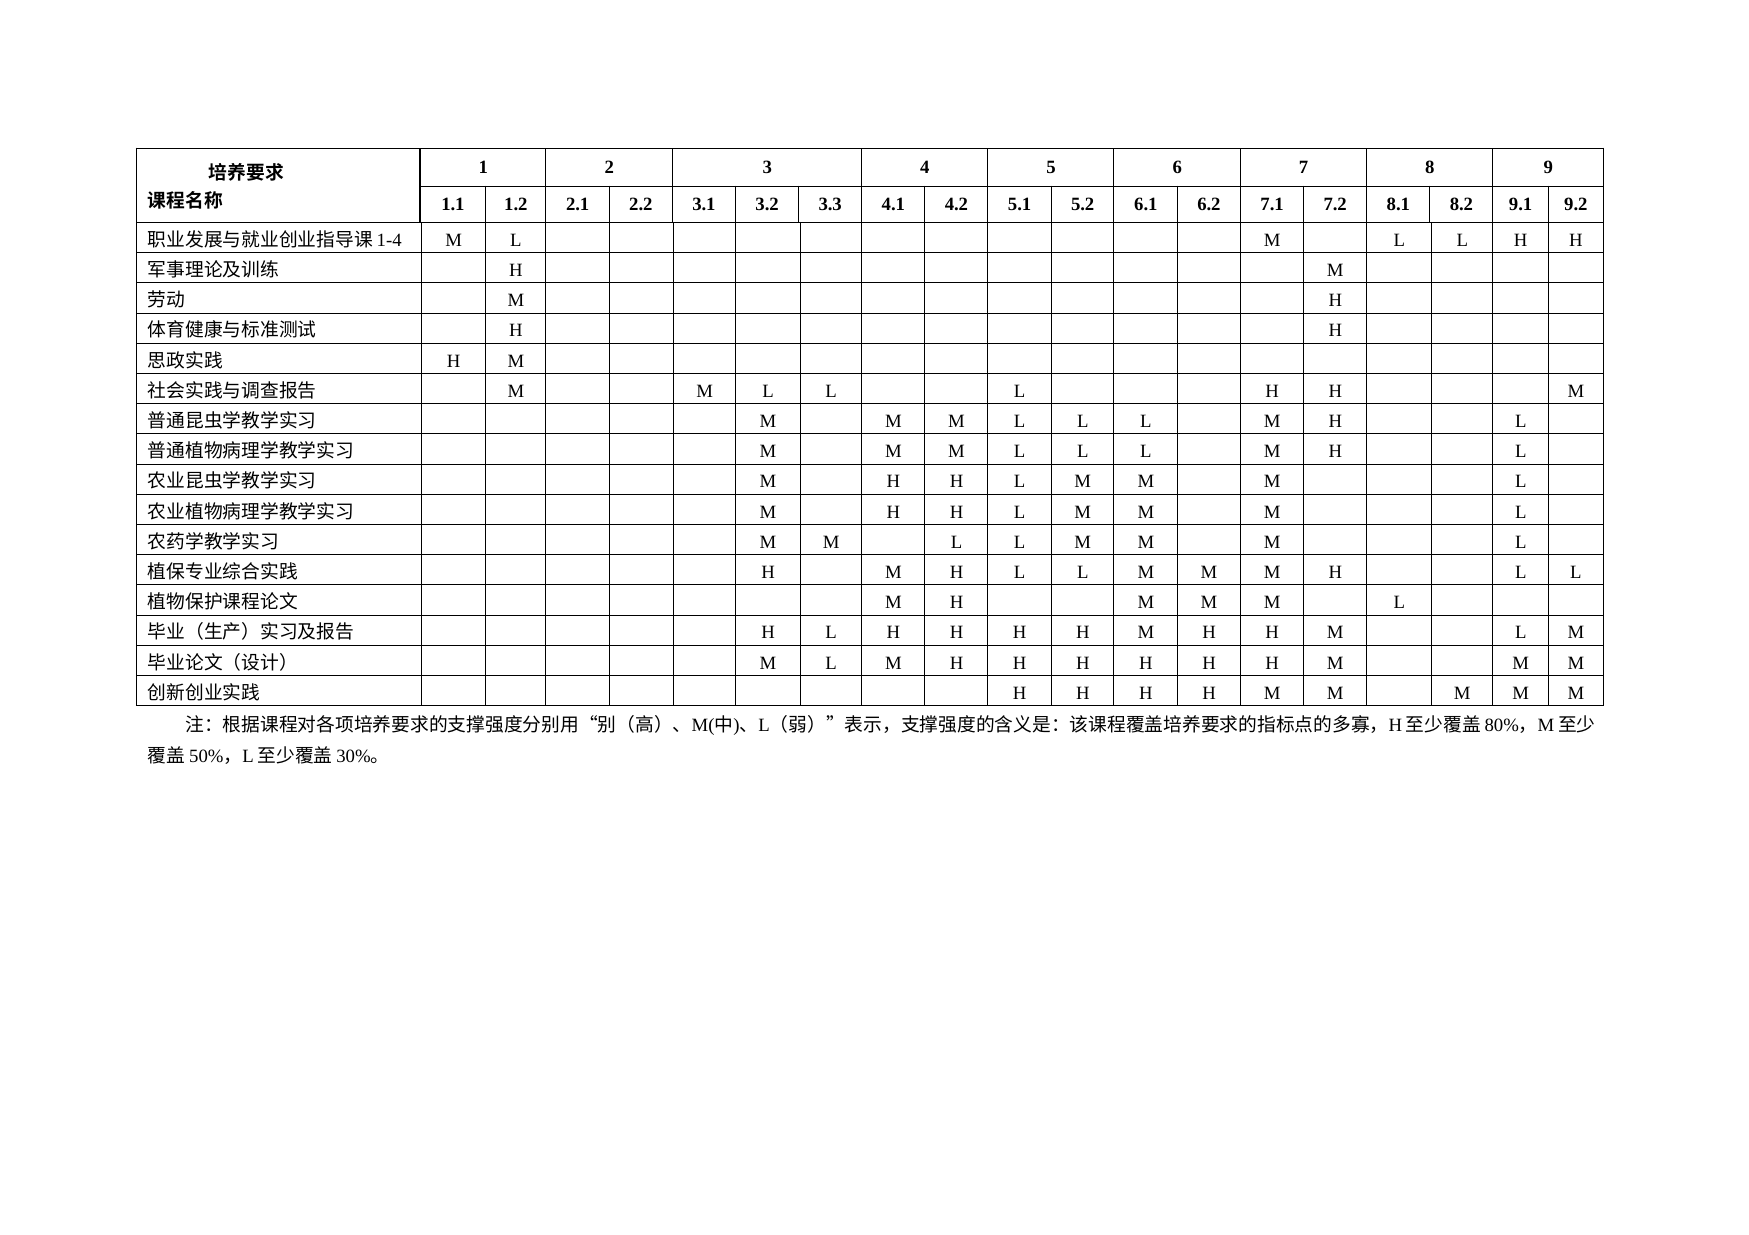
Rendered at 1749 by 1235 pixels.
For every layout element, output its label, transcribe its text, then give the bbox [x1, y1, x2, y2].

table_cell [1367, 404, 1431, 433]
table_cell M [1493, 646, 1548, 675]
table_cell [1432, 585, 1492, 614]
table_cell M [1241, 404, 1303, 433]
table_cell [422, 495, 485, 524]
table_cell 普通昆虫学教学实习 [137, 404, 421, 433]
table_cell [862, 314, 924, 343]
table_cell [1178, 344, 1240, 373]
table_cell L [988, 495, 1051, 524]
table_cell [1367, 314, 1431, 343]
table_cell [422, 404, 485, 433]
table_cell L [1432, 223, 1492, 252]
table_cell [422, 283, 485, 312]
table_cell 1.1 [421, 187, 485, 222]
table_cell 2.2 [610, 187, 672, 222]
table_cell [1432, 465, 1492, 494]
table_cell [1114, 253, 1177, 282]
table_cell [1178, 495, 1240, 524]
table_cell [862, 253, 924, 282]
table_cell [546, 434, 609, 463]
table_cell [988, 253, 1051, 282]
table_cell [1304, 465, 1366, 494]
table_cell [1052, 314, 1113, 343]
table_cell [1304, 223, 1366, 252]
table_cell 农业植物病理学教学实习 [137, 495, 421, 524]
table_cell [674, 646, 735, 675]
table_cell M [1241, 495, 1303, 524]
table_cell 创新创业实践 [137, 676, 421, 705]
table_cell H [1241, 646, 1303, 675]
table_cell [862, 223, 924, 252]
table_cell [1432, 616, 1492, 645]
table_cell [674, 555, 735, 584]
table_cell L [988, 525, 1051, 554]
table_cell M [1549, 646, 1603, 675]
table_cell [1367, 525, 1431, 554]
table_cell L [1493, 525, 1548, 554]
table_cell 6.1 [1114, 187, 1177, 222]
table_cell [546, 314, 609, 343]
table_cell [925, 223, 987, 252]
table_cell H [1493, 223, 1548, 252]
table_cell L [486, 223, 545, 252]
table_cell [1549, 525, 1603, 554]
table_cell [486, 676, 545, 705]
table_cell [1114, 374, 1177, 403]
table_cell 职业发展与就业创业指导课1-4 [137, 223, 421, 252]
table_cell M [674, 374, 735, 403]
table_cell H [1304, 314, 1366, 343]
table_cell [736, 253, 800, 282]
table_cell 8.1 [1367, 187, 1429, 222]
table_cell M [736, 404, 800, 433]
table_cell [988, 585, 1051, 614]
table_cell M [736, 465, 800, 494]
table_cell L [1493, 555, 1548, 584]
table_cell [1114, 223, 1177, 252]
table_cell H [1114, 676, 1177, 705]
table_cell [610, 374, 673, 403]
table_cell H [486, 314, 545, 343]
table_cell 9.2 [1549, 187, 1603, 222]
table_cell 毕业（生产）实习及报告 [137, 616, 421, 645]
table_cell H [925, 646, 987, 675]
table_cell H [1304, 404, 1366, 433]
table_cell M [736, 646, 800, 675]
table_cell [1178, 465, 1240, 494]
table_cell [1052, 283, 1113, 312]
table_cell [1367, 676, 1431, 705]
table_cell [1493, 374, 1548, 403]
table_cell [1114, 283, 1177, 312]
table_cell M [422, 223, 485, 252]
table_cell [422, 525, 485, 554]
table_cell [422, 465, 485, 494]
table_cell M [1493, 676, 1548, 705]
table_cell [1052, 374, 1113, 403]
table_header 6 [1114, 149, 1240, 186]
table_cell [610, 344, 673, 373]
table_cell [862, 525, 924, 554]
table_cell [736, 283, 800, 312]
table_cell M [736, 434, 800, 463]
table_cell [1549, 465, 1603, 494]
table_cell M [736, 495, 800, 524]
table_cell 4.1 [862, 187, 924, 222]
table_cell M [1549, 616, 1603, 645]
table_cell 3.3 [799, 187, 861, 222]
table_cell [674, 465, 735, 494]
table_header 3 [673, 149, 861, 186]
table_cell [486, 434, 545, 463]
table_cell 3.2 [736, 187, 798, 222]
table_cell [486, 616, 545, 645]
table_cell [1178, 434, 1240, 463]
table_cell [674, 434, 735, 463]
table_cell [422, 676, 485, 705]
table_cell [1549, 404, 1603, 433]
table_cell [422, 616, 485, 645]
table_cell [546, 646, 609, 675]
table_cell [1432, 404, 1492, 433]
table_cell [1493, 585, 1548, 614]
table_cell L [1052, 434, 1113, 463]
table_cell [546, 374, 609, 403]
table_cell H [1052, 616, 1113, 645]
table_cell M [486, 344, 545, 373]
table_cell M [1052, 495, 1113, 524]
table_cell [422, 314, 485, 343]
table_cell 农药学教学实习 [137, 525, 421, 554]
table_cell [801, 585, 861, 614]
table_cell M [1241, 434, 1303, 463]
table_cell [546, 344, 609, 373]
table_cell [1052, 585, 1113, 614]
table_cell L [1493, 404, 1548, 433]
table_cell [610, 223, 673, 252]
table_cell [801, 434, 861, 463]
table_cell [1493, 314, 1548, 343]
table_cell [1549, 314, 1603, 343]
table_cell [486, 465, 545, 494]
table_cell [546, 616, 609, 645]
table_cell M [486, 374, 545, 403]
table_cell [422, 585, 485, 614]
table_cell [1367, 374, 1431, 403]
table_cell [610, 253, 673, 282]
table_header 7 [1241, 149, 1366, 186]
table_cell H [925, 495, 987, 524]
table_cell [801, 404, 861, 433]
table_cell M [1549, 374, 1603, 403]
table_cell L [801, 646, 861, 675]
table_cell [1432, 555, 1492, 584]
table_cell [674, 616, 735, 645]
table_cell H [1241, 374, 1303, 403]
table_cell H [988, 676, 1051, 705]
table_cell [674, 344, 735, 373]
table_cell 5.1 [988, 187, 1051, 222]
table_cell [1367, 495, 1431, 524]
table_cell [1367, 253, 1431, 282]
table_cell 8.2 [1430, 187, 1492, 222]
table_cell [801, 495, 861, 524]
table_cell 思政实践 [137, 344, 421, 373]
table_cell [422, 253, 485, 282]
table_cell [422, 646, 485, 675]
table_cell L [988, 404, 1051, 433]
table_cell [610, 616, 673, 645]
table_cell H [1178, 646, 1240, 675]
table_cell [610, 676, 673, 705]
table_cell [1052, 223, 1113, 252]
table_cell [1432, 525, 1492, 554]
table_cell [1432, 374, 1492, 403]
table_cell L [1114, 434, 1177, 463]
table_cell M [1178, 555, 1240, 584]
table_cell [546, 676, 609, 705]
table_cell [674, 495, 735, 524]
table_cell H [1241, 616, 1303, 645]
table_cell [1493, 283, 1548, 312]
table_cell [1304, 344, 1366, 373]
table_cell [801, 344, 861, 373]
table_cell [736, 314, 800, 343]
table_cell L [736, 374, 800, 403]
table_cell 农业昆虫学教学实习 [137, 465, 421, 494]
table_cell [1549, 495, 1603, 524]
table_cell L [1493, 616, 1548, 645]
table_cell L [1549, 555, 1603, 584]
table_cell [1367, 344, 1431, 373]
table_cell [1304, 495, 1366, 524]
table_cell H [1549, 223, 1603, 252]
table_cell M [1432, 676, 1492, 705]
table_cell [736, 344, 800, 373]
table_cell [674, 283, 735, 312]
table_cell [546, 465, 609, 494]
table_cell H [988, 616, 1051, 645]
table_header 4 [862, 149, 987, 186]
table_cell [1178, 253, 1240, 282]
table_header 培养要求 课程名称 [137, 149, 419, 222]
table_cell [610, 585, 673, 614]
table_cell 4.2 [925, 187, 987, 222]
table_cell [1178, 223, 1240, 252]
table_cell M [925, 404, 987, 433]
table_cell [1178, 283, 1240, 312]
table_cell [862, 374, 924, 403]
table_cell [1549, 434, 1603, 463]
table_header 9 [1493, 149, 1603, 186]
table_cell [801, 465, 861, 494]
table_cell [486, 404, 545, 433]
table_cell H [1178, 616, 1240, 645]
table_cell [422, 374, 485, 403]
table_cell 社会实践与调查报告 [137, 374, 421, 403]
table_cell [674, 676, 735, 705]
table_cell [546, 495, 609, 524]
table_cell [674, 314, 735, 343]
table_cell [1432, 434, 1492, 463]
table_cell [988, 344, 1051, 373]
table_cell [801, 253, 861, 282]
table_cell [610, 314, 673, 343]
table_cell H [1114, 646, 1177, 675]
table_cell [486, 555, 545, 584]
table_cell H [1052, 646, 1113, 675]
table_cell [925, 253, 987, 282]
table_cell M [862, 646, 924, 675]
table_cell H [925, 585, 987, 614]
table_cell [925, 344, 987, 373]
table_cell M [1114, 585, 1177, 614]
table_cell M [1241, 525, 1303, 554]
table_cell M [862, 585, 924, 614]
table_cell H [736, 555, 800, 584]
table_cell [610, 283, 673, 312]
table_cell M [925, 434, 987, 463]
table_cell L [1367, 223, 1431, 252]
table_cell [546, 283, 609, 312]
table_cell 7.1 [1241, 187, 1303, 222]
table_cell [610, 525, 673, 554]
table_cell H [1304, 555, 1366, 584]
table_cell [610, 465, 673, 494]
table_cell L [1052, 555, 1113, 584]
table_cell H [1178, 676, 1240, 705]
table_cell M [1114, 465, 1177, 494]
table_cell [486, 585, 545, 614]
table_cell [925, 283, 987, 312]
table_cell [546, 253, 609, 282]
table_cell [801, 283, 861, 312]
table_cell 劳动 [137, 283, 421, 312]
table_cell M [1114, 525, 1177, 554]
table_cell [422, 555, 485, 584]
table_cell [1367, 434, 1431, 463]
table_cell M [1052, 525, 1113, 554]
table_cell M [1114, 616, 1177, 645]
table_cell [1052, 253, 1113, 282]
table_cell [1432, 646, 1492, 675]
table_cell [1432, 253, 1492, 282]
table_cell H [1304, 283, 1366, 312]
table_cell M [1549, 676, 1603, 705]
table_cell [801, 314, 861, 343]
table_cell [610, 646, 673, 675]
table_cell 体育健康与标准测试 [137, 314, 421, 343]
table_cell [1432, 344, 1492, 373]
table_cell [801, 223, 861, 252]
table_cell H [422, 344, 485, 373]
table_cell [1178, 374, 1240, 403]
table_cell M [1241, 223, 1303, 252]
table_cell H [925, 616, 987, 645]
table_cell [801, 676, 861, 705]
table_cell M [736, 525, 800, 554]
table_cell L [1493, 495, 1548, 524]
table_cell L [1493, 465, 1548, 494]
table_cell [546, 223, 609, 252]
table_cell [1432, 495, 1492, 524]
table_cell [610, 434, 673, 463]
table_cell [674, 404, 735, 433]
table_cell [1178, 404, 1240, 433]
table_cell [1052, 344, 1113, 373]
table_cell H [1304, 434, 1366, 463]
table_cell [925, 374, 987, 403]
table_cell [486, 525, 545, 554]
table_cell [988, 314, 1051, 343]
table_cell M [1241, 676, 1303, 705]
table_cell [1178, 525, 1240, 554]
table_cell [610, 495, 673, 524]
table_cell [925, 676, 987, 705]
table_cell [1304, 585, 1366, 614]
table_cell L [1367, 585, 1431, 614]
table_cell M [862, 404, 924, 433]
table_cell [1549, 283, 1603, 312]
table_cell L [988, 434, 1051, 463]
table_cell [546, 525, 609, 554]
text 注：根据课程对各项培养要求的支撑强度分别用“别（高）、M(中)、L（弱）”表示，支撑强度的含义是：该课程覆盖培养要求的指标点的多寡，H至少覆盖80%，M至少覆盖50%，L至少覆盖30%。 [148, 706, 1600, 769]
table_cell H [1052, 676, 1113, 705]
table_cell [1549, 253, 1603, 282]
table_cell [1241, 344, 1303, 373]
table_cell M [1304, 616, 1366, 645]
table_cell [736, 676, 800, 705]
table_cell H [988, 646, 1051, 675]
table_cell L [801, 374, 861, 403]
table_cell 6.2 [1178, 187, 1240, 222]
table_cell H [925, 555, 987, 584]
table_cell [1549, 585, 1603, 614]
table_cell [1114, 344, 1177, 373]
table_cell M [1241, 585, 1303, 614]
table_cell [1367, 616, 1431, 645]
table_cell 毕业论文（设计） [137, 646, 421, 675]
table_header 2 [546, 149, 672, 186]
table_cell 军事理论及训练 [137, 253, 421, 282]
table_cell H [862, 465, 924, 494]
table_cell [1304, 525, 1366, 554]
table_cell [486, 495, 545, 524]
table_cell H [1304, 374, 1366, 403]
table_cell 植保专业综合实践 [137, 555, 421, 584]
table_cell L [988, 374, 1051, 403]
table_cell [988, 223, 1051, 252]
table_cell M [862, 434, 924, 463]
table_cell L [925, 525, 987, 554]
table_cell [988, 283, 1051, 312]
table_cell 2.1 [546, 187, 609, 222]
table_cell [546, 555, 609, 584]
table_cell 植物保护课程论文 [137, 585, 421, 614]
table_cell [546, 404, 609, 433]
table_cell M [1052, 465, 1113, 494]
table_cell M [1178, 585, 1240, 614]
table_cell 5.2 [1052, 187, 1113, 222]
table_cell [1367, 646, 1431, 675]
table_cell [801, 555, 861, 584]
table_cell 普通植物病理学教学实习 [137, 434, 421, 463]
table_cell [674, 525, 735, 554]
table_cell [1367, 283, 1431, 312]
table_header 8 [1367, 149, 1492, 186]
table_cell M [1304, 253, 1366, 282]
table_cell M [1304, 646, 1366, 675]
table_cell [1493, 344, 1548, 373]
table_cell H [486, 253, 545, 282]
table_cell 9.1 [1493, 187, 1548, 222]
table_cell [1241, 314, 1303, 343]
table_cell 3.1 [673, 187, 735, 222]
table_cell M [1304, 676, 1366, 705]
table_cell H [862, 616, 924, 645]
table_cell M [1114, 495, 1177, 524]
table_cell [1178, 314, 1240, 343]
table_cell [486, 646, 545, 675]
table_cell [674, 585, 735, 614]
table_cell [1241, 253, 1303, 282]
table_cell [1549, 344, 1603, 373]
table_cell [1432, 314, 1492, 343]
table_cell 1.2 [486, 187, 545, 222]
table_cell [674, 223, 735, 252]
table_cell L [1493, 434, 1548, 463]
table_cell [1367, 555, 1431, 584]
table_cell H [925, 465, 987, 494]
table_cell [862, 283, 924, 312]
table_cell [862, 676, 924, 705]
table_cell [736, 223, 800, 252]
table_cell [1367, 465, 1431, 494]
table_cell [1493, 253, 1548, 282]
table_cell H [862, 495, 924, 524]
table_cell L [1052, 404, 1113, 433]
table_cell [546, 585, 609, 614]
table_cell [610, 555, 673, 584]
table_cell M [801, 525, 861, 554]
table_cell [925, 314, 987, 343]
table_cell [422, 434, 485, 463]
table_cell L [1114, 404, 1177, 433]
table_cell L [988, 465, 1051, 494]
table_cell 7.2 [1304, 187, 1366, 222]
table_cell L [801, 616, 861, 645]
table_header 5 [988, 149, 1113, 186]
table_cell M [1241, 465, 1303, 494]
table_cell M [862, 555, 924, 584]
table_cell M [1241, 555, 1303, 584]
table_cell [674, 253, 735, 282]
table_cell [1241, 283, 1303, 312]
table_cell M [486, 283, 545, 312]
table_cell L [988, 555, 1051, 584]
table_cell [1114, 314, 1177, 343]
table_cell [736, 585, 800, 614]
table_cell H [736, 616, 800, 645]
table_cell [1432, 283, 1492, 312]
table_header 1 [421, 149, 545, 186]
table_cell [610, 404, 673, 433]
table_cell [862, 344, 924, 373]
table_cell M [1114, 555, 1177, 584]
